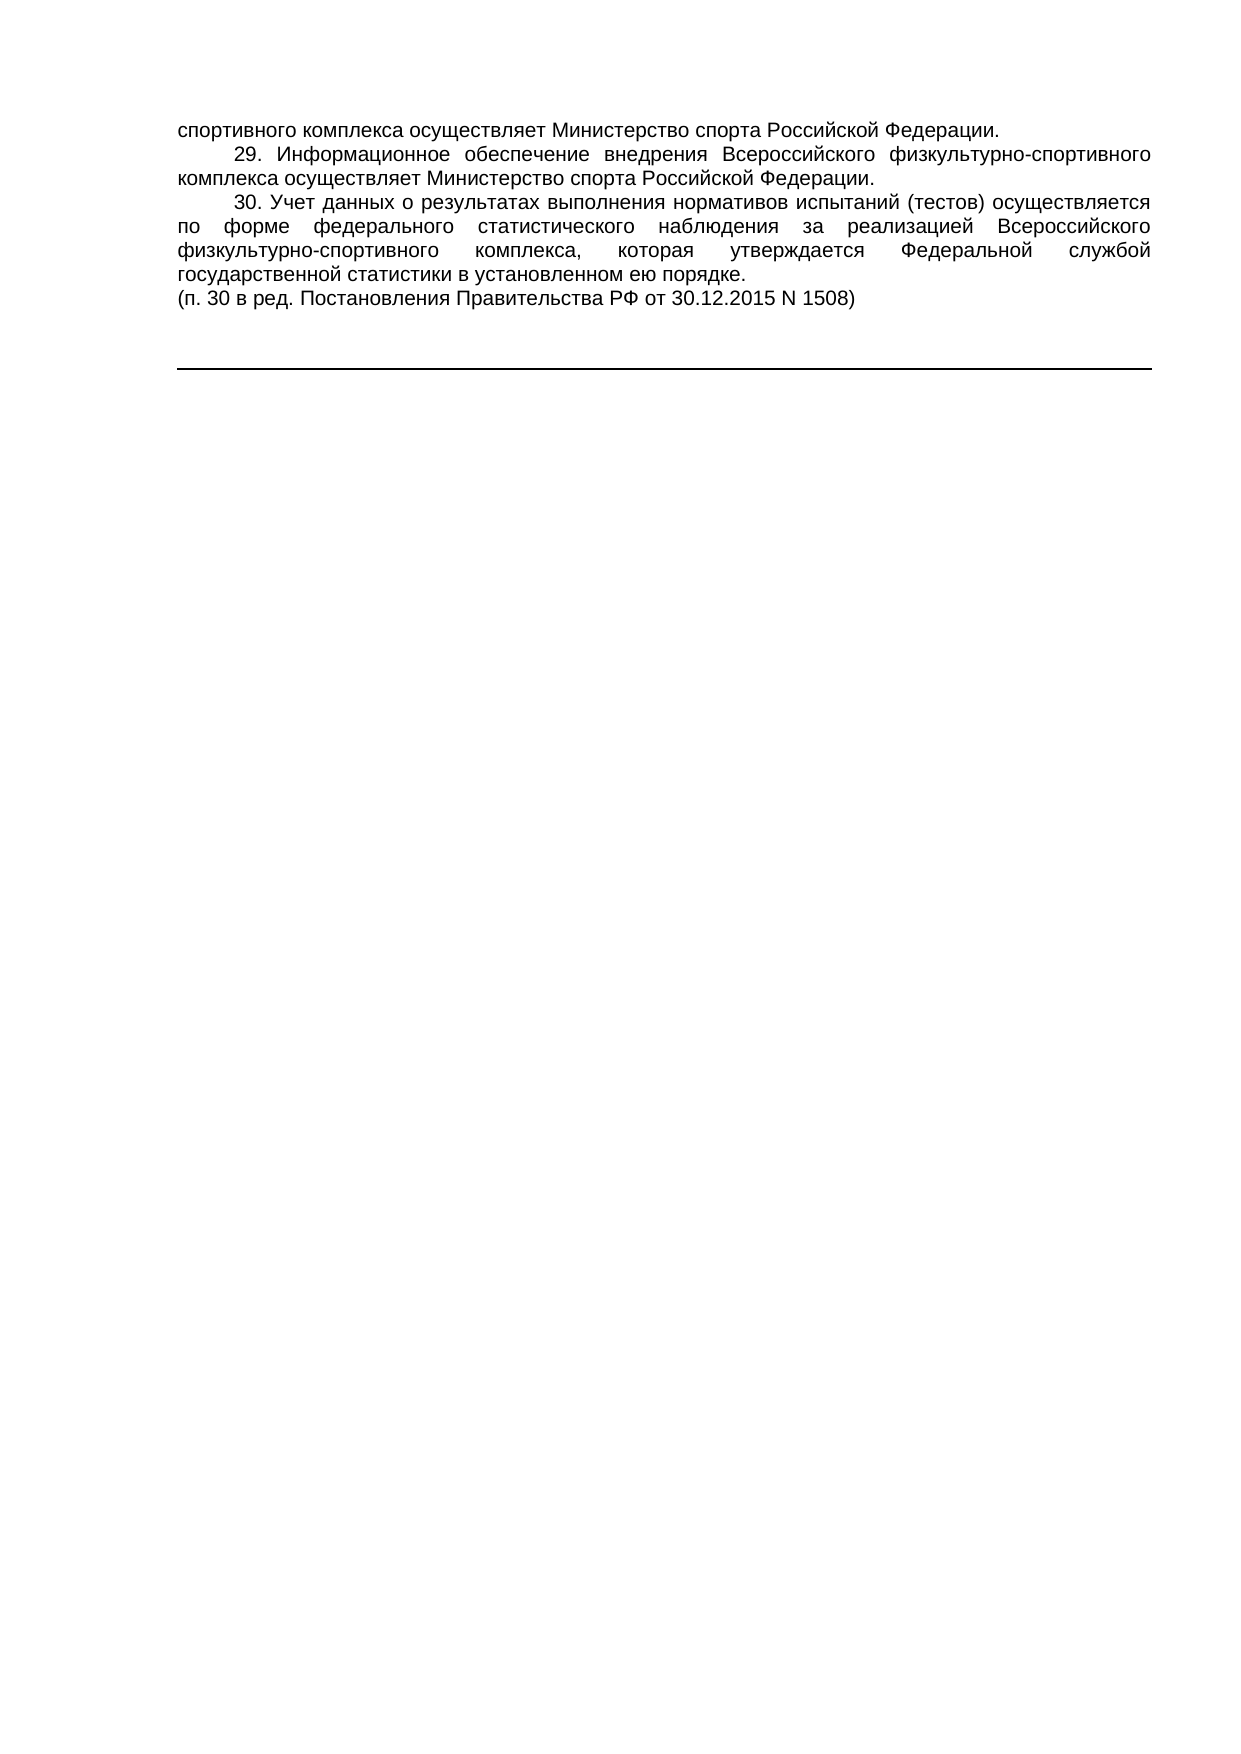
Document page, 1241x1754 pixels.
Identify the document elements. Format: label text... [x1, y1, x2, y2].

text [177, 118, 1152, 142]
text 30. Учет данных о результатах выполнения нормативов испытаний (тестов) осуществляется по форме федерального статистического наблюдения за реализацией Всероссийского физкультурно-спортивного комплекса, которая утверждается Федеральной службой государственной статистики в установленном ею порядке. [177, 190, 1152, 286]
text 29. Информационное обеспечение внедрения Всероссийского физкультурно-спортивного комплекса осуществляет Министерство спорта Российской Федерации. [177, 142, 1152, 190]
text (п. 30 в ред. Постановления Правительства РФ от 30.12.2015 N 1508) [177, 286, 1152, 310]
